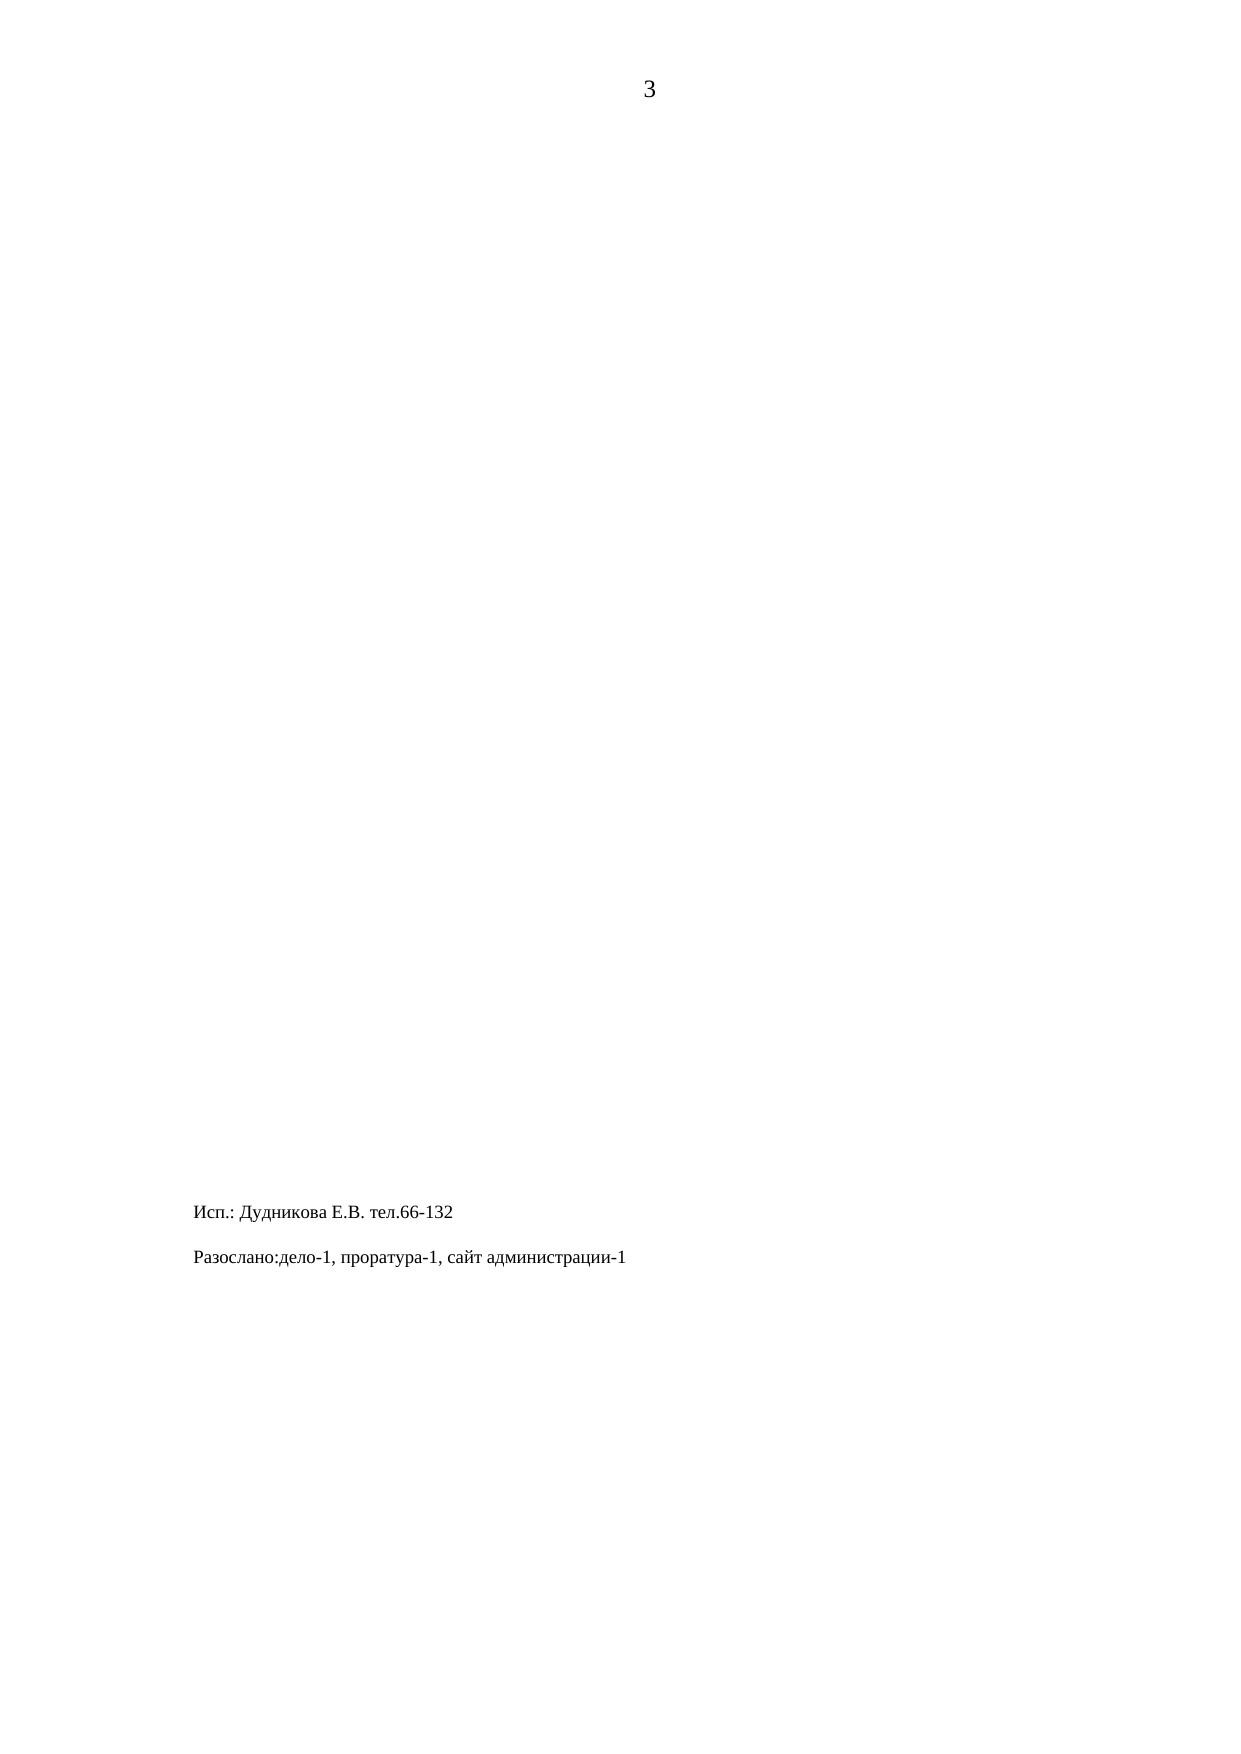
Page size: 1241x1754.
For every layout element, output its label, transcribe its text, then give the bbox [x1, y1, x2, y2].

text Разослано:дело-1, проратура-1, сайт администрации-1 [118, 1246, 1181, 1268]
text Исп.: Дудникова Е.В. тел.66-132 [118, 1201, 1181, 1222]
